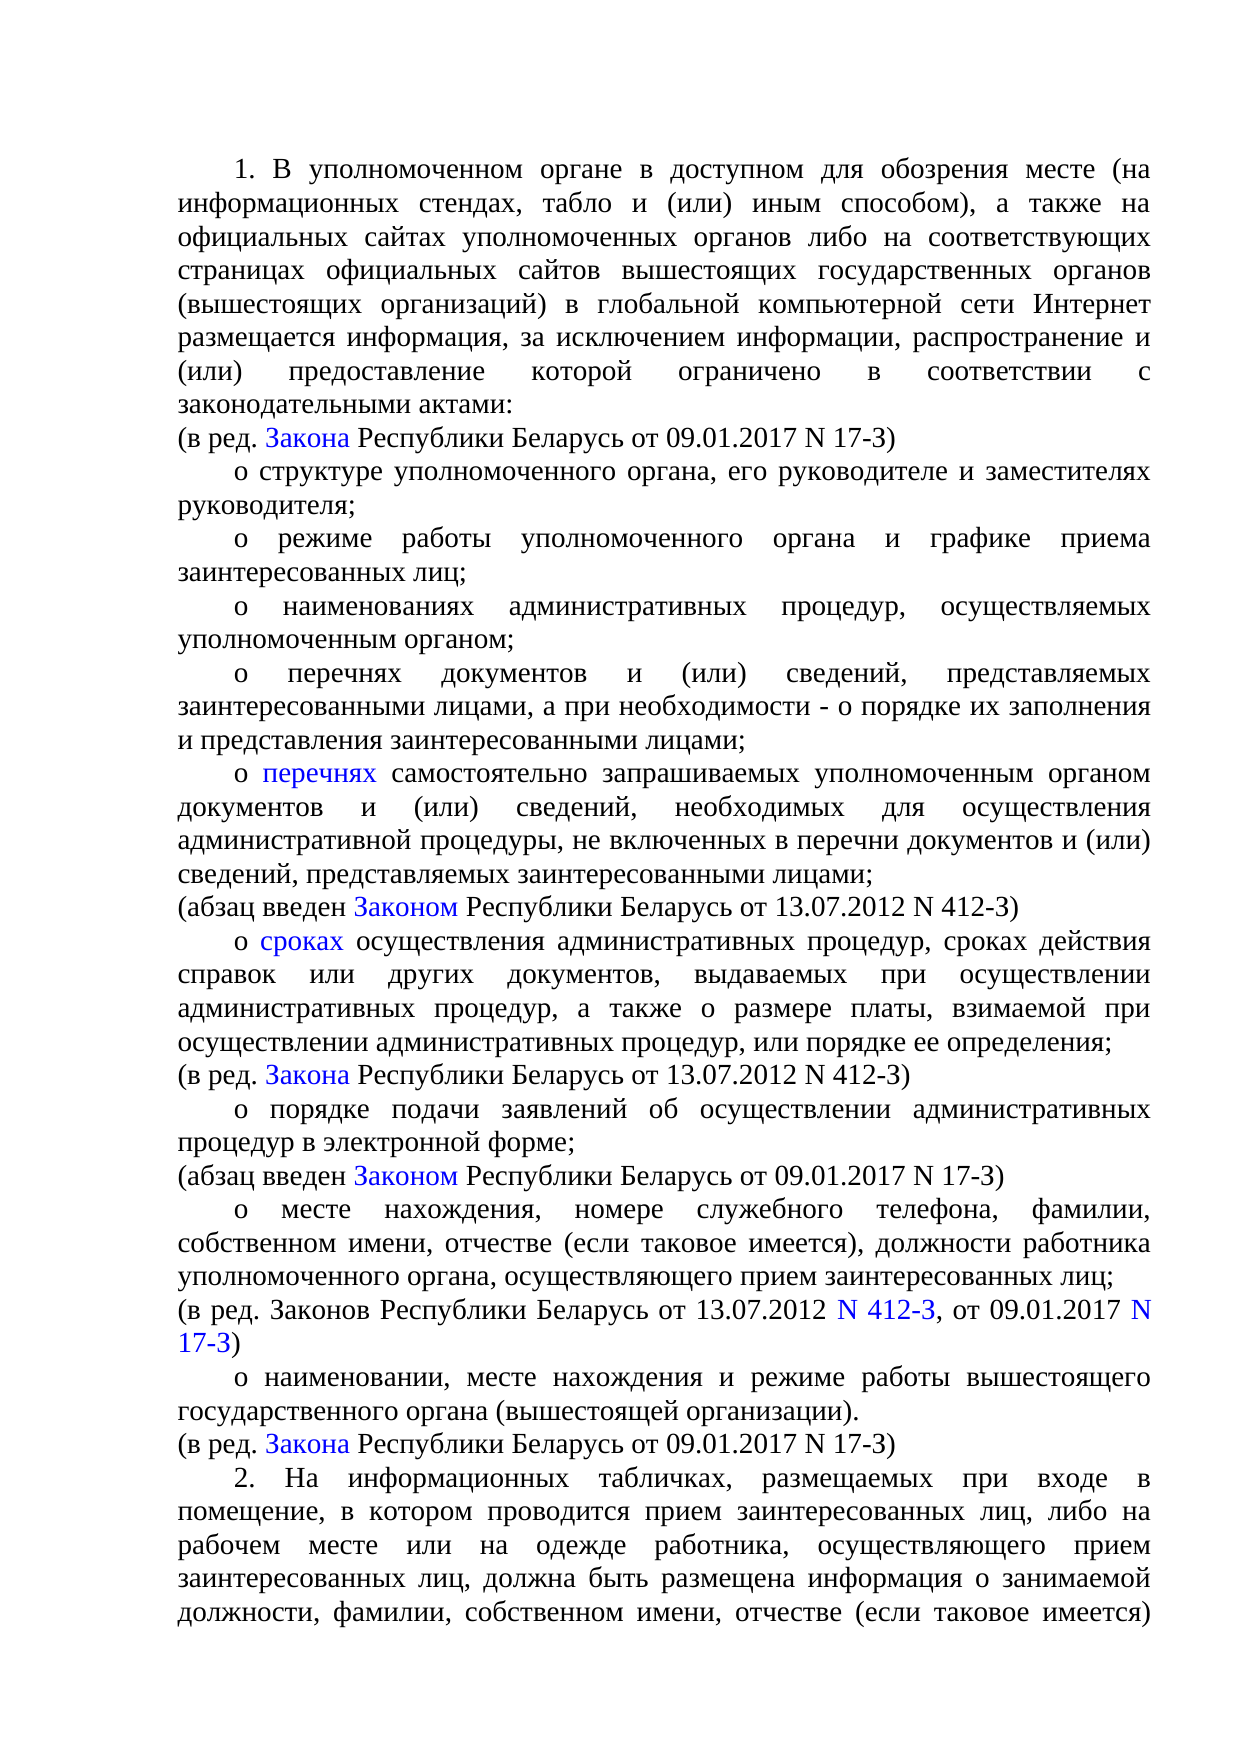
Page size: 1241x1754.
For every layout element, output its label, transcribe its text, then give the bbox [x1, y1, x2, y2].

text о наименовании, месте нахождения и режиме работы вышестоящего государственного органа (вышестоящей организации). [177, 1359, 1152, 1426]
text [177, 1460, 1152, 1627]
text (в ред. Законов Республики Беларусь от 13.07.2012 N 412-З, от 09.01.2017 N 17-З) [177, 1292, 1152, 1359]
text о режиме работы уполномоченного органа и графике приема заинтересованных лиц; [177, 521, 1152, 588]
text о порядке подачи заявлений об осуществлении административных процедур в электронной форме; [177, 1091, 1152, 1158]
text о перечнях документов и (или) сведений, представляемых заинтересованными лицами, а при необходимости - о порядке их заполнения и представления заинтересованными лицами; [177, 655, 1152, 755]
text (в ред. Закона Республики Беларусь от 09.01.2017 N 17-З) [177, 1426, 1152, 1460]
text о наименованиях административных процедур, осуществляемых уполномоченным органом; [177, 588, 1152, 655]
text (в ред. Закона Республики Беларусь от 09.01.2017 N 17-З) [177, 420, 1152, 453]
text (абзац введен Законом Республики Беларусь от 09.01.2017 N 17-З) [177, 1158, 1152, 1191]
text о структуре уполномоченного органа, его руководителе и заместителях руководителя; [177, 453, 1152, 521]
text о сроках осуществления административных процедур, сроках действия справок или других документов, выдаваемых при осуществлении административных процедур, а также о размере платы, взимаемой при осуществлении административных процедур, или порядке ее определения; [177, 923, 1152, 1057]
text о перечнях самостоятельно запрашиваемых уполномоченным органом документов и (или) сведений, необходимых для осуществления административной процедуры, не включенных в перечни документов и (или) сведений, представляемых заинтересованными лицами; [177, 755, 1152, 889]
text о месте нахождения, номере служебного телефона, фамилии, собственном имени, отчестве (если таковое имеется), должности работника уполномоченного органа, осуществляющего прием заинтересованных лиц; [177, 1191, 1152, 1292]
text (в ред. Закона Республики Беларусь от 13.07.2012 N 412-З) [177, 1057, 1152, 1091]
text (абзац введен Законом Республики Беларусь от 13.07.2012 N 412-З) [177, 889, 1152, 923]
text 1. В уполномоченном органе в доступном для обозрения месте (на информационных стендах, табло и (или) иным способом), а также на официальных сайтах уполномоченных органов либо на соответствующих страницах официальных сайтов вышестоящих государственных органов (вышестоящих организаций) в глобальной компьютерной сети Интернет размещается информация, за исключением информации, распространение и (или) предоставление которой ограничено в соответствии с законодательными актами: [177, 152, 1152, 420]
